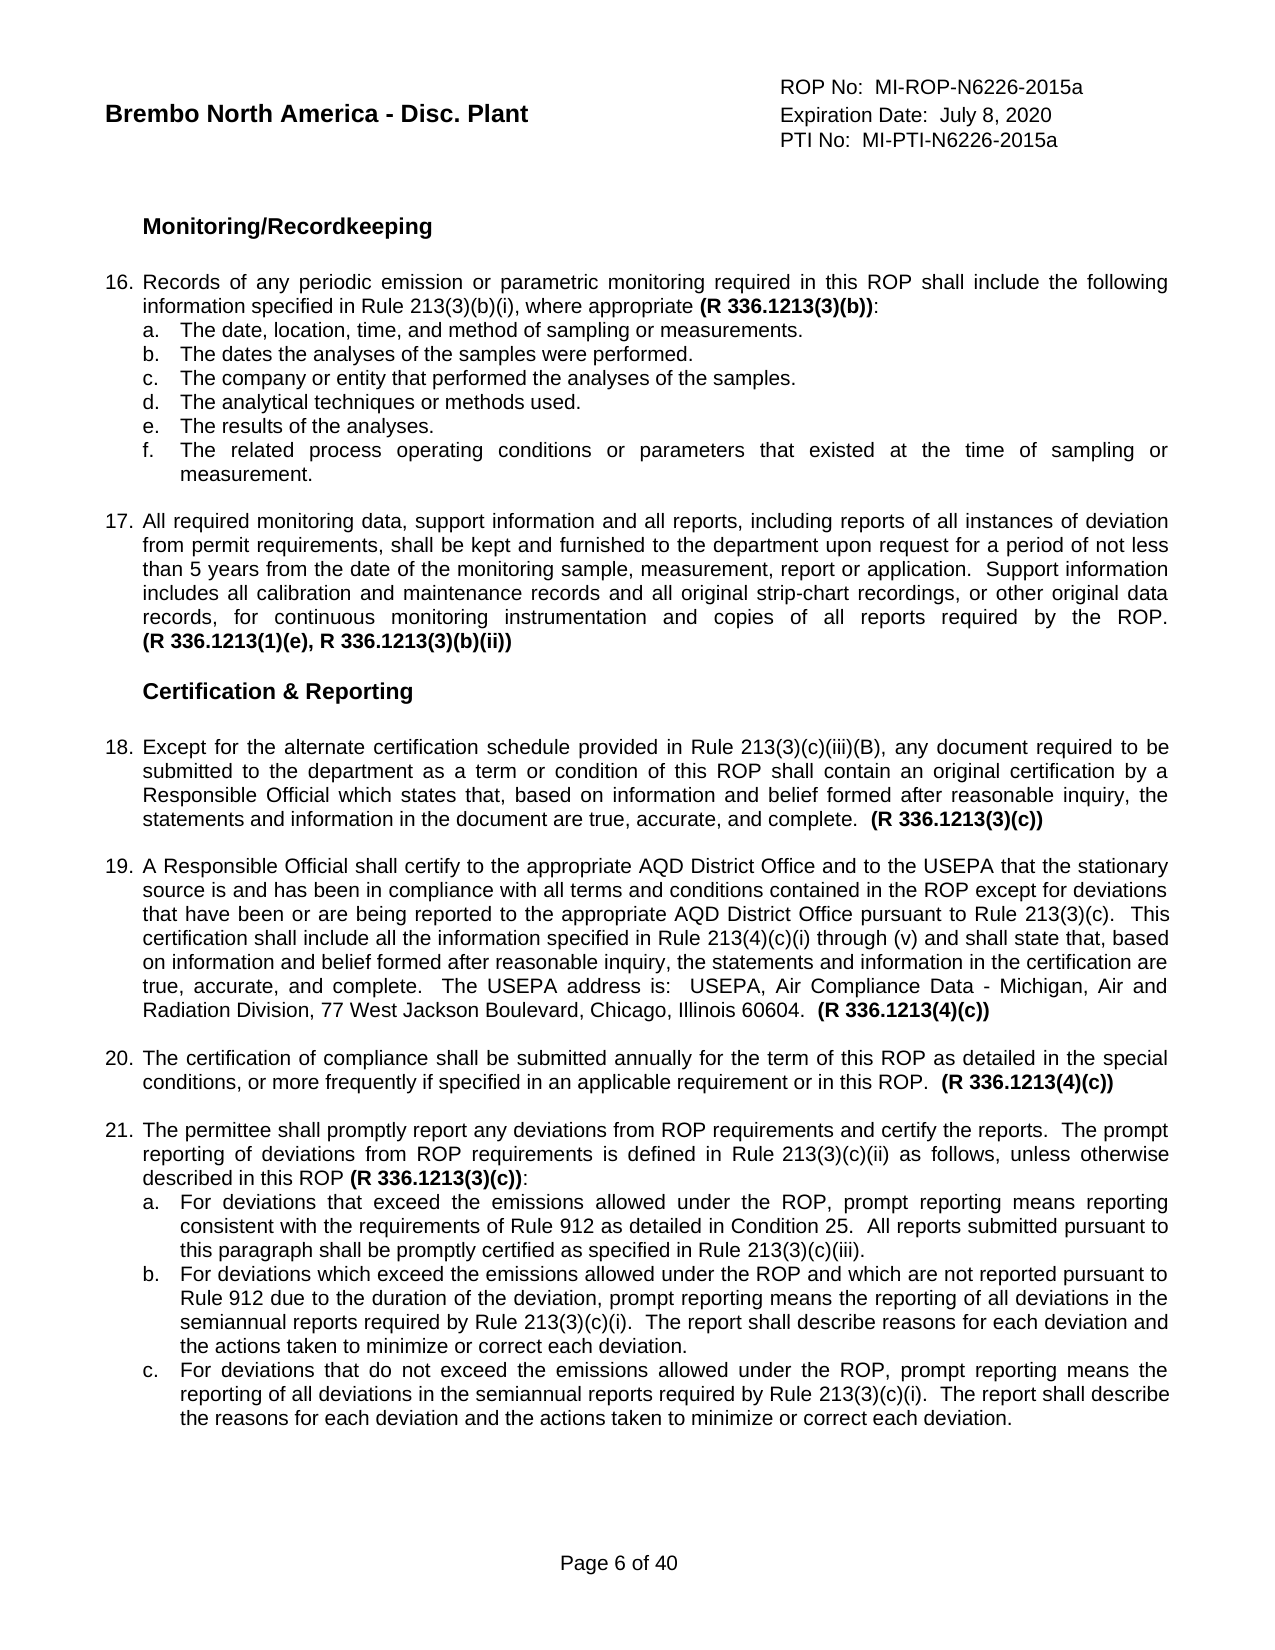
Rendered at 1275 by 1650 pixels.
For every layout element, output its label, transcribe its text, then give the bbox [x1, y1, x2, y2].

subtitle Certification & Reporting [105, 678, 1170, 704]
list The related process operating conditions or parameters that existed at the time of sampling or measurement. [142, 437, 1170, 485]
list For deviations that exceed the emissions allowed under the ROP, prompt reporting means reporting consistent with the requirements of Rule 912 as detailed in Condition 25. All reports submitted pursuant to this paragraph shall be promptly certified as specified in Rule 213(3)(c)(iii). [142, 1190, 1170, 1262]
subtitle Monitoring/Recordkeeping [105, 213, 1170, 239]
list For deviations that do not exceed the emissions allowed under the ROP, prompt reporting means the reporting of all deviations in the semiannual reports required by Rule 213(3)(c)(i). The report shall describe the reasons for each deviation and the actions taken to minimize or correct each deviation. [142, 1357, 1170, 1429]
list The date, location, time, and method of sampling or measurements. [142, 318, 1170, 342]
list A Responsible Official shall certify to the appropriate AQD District Office and to the USEPA that the stationary source is and has been in compliance with all terms and conditions contained in the ROP except for deviations that have been or are being reported to the appropriate AQD District Office pursuant to Rule 213(3)(c). This certification shall include all the information specified in Rule 213(4)(c)(i) through (v) and shall state that, based on information and belief formed after reasonable inquiry, the statements and information in the certification are true, accurate, and complete. The USEPA address is: USEPA, Air Compliance Data - Michigan, Air and Radiation Division, 77 West Jackson Boulevard, Chicago, Illinois 60604. (R 336.1213(4)(c)) [105, 854, 1170, 1022]
list The certification of compliance shall be submitted annually for the term of this ROP as detailed in the special conditions, or more frequently if specified in an applicable requirement or in this ROP. (R 336.1213(4)(c)) [105, 1046, 1170, 1094]
list The permittee shall promptly report any deviations from ROP requirements and certify the reports. The prompt reporting of deviations from ROP requirements is defined in Rule 213(3)(c)(ii) as follows, unless otherwise described in this ROP (R 336.1213(3)(c)): [105, 1118, 1170, 1190]
list The results of the analyses. [142, 413, 1170, 437]
list All required monitoring data, support information and all reports, including reports of all instances of deviation from permit requirements, shall be kept and furnished to the department upon request for a period of not less than 5 years from the date of the monitoring sample, measurement, report or application. Support information includes all calibration and maintenance records and all original strip-chart recordings, or other original data records, for continuous monitoring instrumentation and copies of all reports required by the ROP. (R 336.1213(1)(e), R 336.1213(3)(b)(ii)) [105, 509, 1170, 653]
list For deviations which exceed the emissions allowed under the ROP and which are not reported pursuant to Rule 912 due to the duration of the deviation, prompt reporting means the reporting of all deviations in the semiannual reports required by Rule 213(3)(c)(i). The report shall describe reasons for each deviation and the actions taken to minimize or correct each deviation. [142, 1262, 1170, 1357]
list Records of any periodic emission or parametric monitoring required in this ROP shall include the following information specified in Rule 213(3)(b)(i), where appropriate (R 336.1213(3)(b)): [105, 270, 1170, 318]
list The dates the analyses of the samples were performed. [142, 342, 1170, 366]
list The analytical techniques or methods used. [142, 389, 1170, 413]
list The company or entity that performed the analyses of the samples. [142, 366, 1170, 389]
list Except for the alternate certification schedule provided in Rule 213(3)(c)(iii)(B), any document required to be submitted to the department as a term or condition of this ROP shall contain an original certification by a Responsible Official which states that, based on information and belief formed after reasonable inquiry, the statements and information in the document are true, accurate, and complete. (R 336.1213(3)(c)) [105, 734, 1170, 830]
